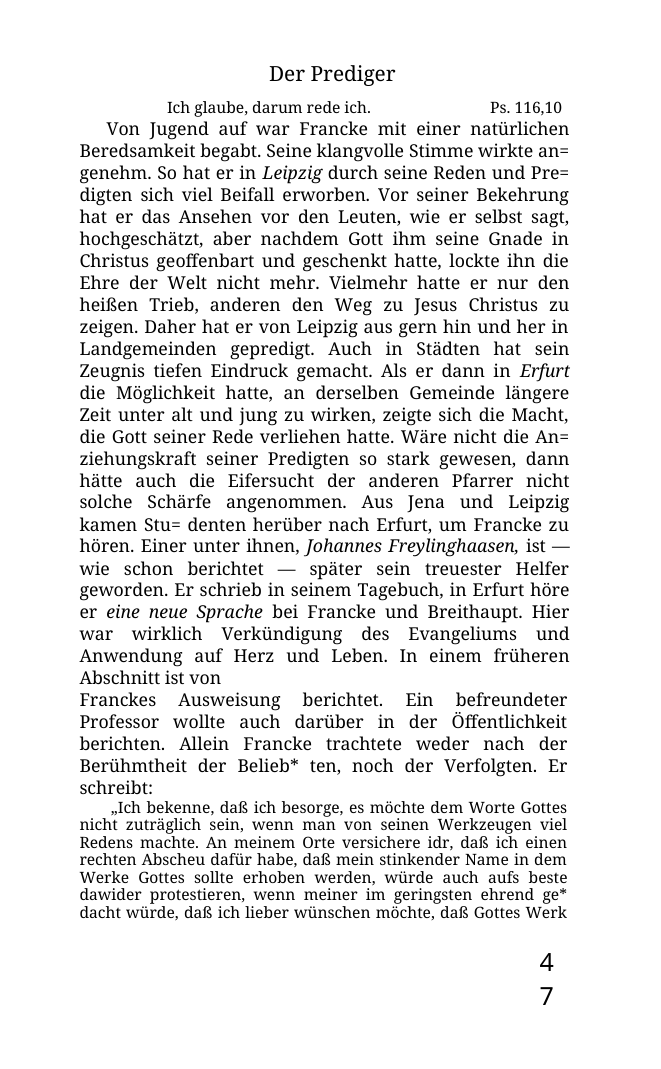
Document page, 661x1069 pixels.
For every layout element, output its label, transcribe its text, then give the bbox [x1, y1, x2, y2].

text Von Jugend auf war Francke mit einer natürlichen Beredsamkeit begabt. Seine klangvolle Stimme wirkte an= genehm. So hat er in Leipzig durch seine Reden und Pre= digten sich viel Beifall erworben. Vor seiner Bekehrung hat er das Ansehen vor den Leuten, wie er selbst sagt, hochgeschätzt, aber nachdem Gott ihm seine Gnade in Christus geoffenbart und geschenkt hatte, lockte ihn die Ehre der Welt nicht mehr. Vielmehr hatte er nur den heißen Trieb, anderen den Weg zu Jesus Christus zu zeigen. Daher hat er von Leipzig aus gern hin und her in Landgemeinden gepredigt. Auch in Städten hat sein Zeugnis tiefen Eindruck gemacht. Als er dann in Erfurt die Möglichkeit hatte, an derselben Gemeinde längere Zeit unter alt und jung zu wirken, zeigte sich die Macht, die Gott seiner Rede verliehen hatte. Wäre nicht die An= ziehungskraft seiner Predigten so stark gewesen, dann hätte auch die Eifersucht der anderen Pfarrer nicht solche Schärfe angenommen. Aus Jena und Leipzig kamen Stu= denten herüber nach Erfurt, um Francke zu hören. Einer unter ihnen, Johannes Freylinghaasen, ist — wie schon berichtet — später sein treuester Helfer geworden. Er schrieb in seinem Tagebuch, in Erfurt höre er eine neue Sprache bei Francke und Breithaupt. Hier war wirklich Verkündigung des Evangeliums und Anwendung auf Herz und Leben. In einem früheren Abschnitt ist von [79, 118, 570, 689]
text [79, 799, 568, 922]
text Ich glaube, darum rede ich. Ps. 116,10 [167, 101, 628, 117]
subtitle Der Prediger [269, 65, 628, 86]
text Franckes Ausweisung berichtet. Ein befreundeter Professor wollte auch darüber in der Öffentlichkeit berichten. Allein Francke trachtete weder nach der Berühmtheit der Belieb* ten, noch der Verfolgten. Er schreibt: [79, 689, 568, 799]
